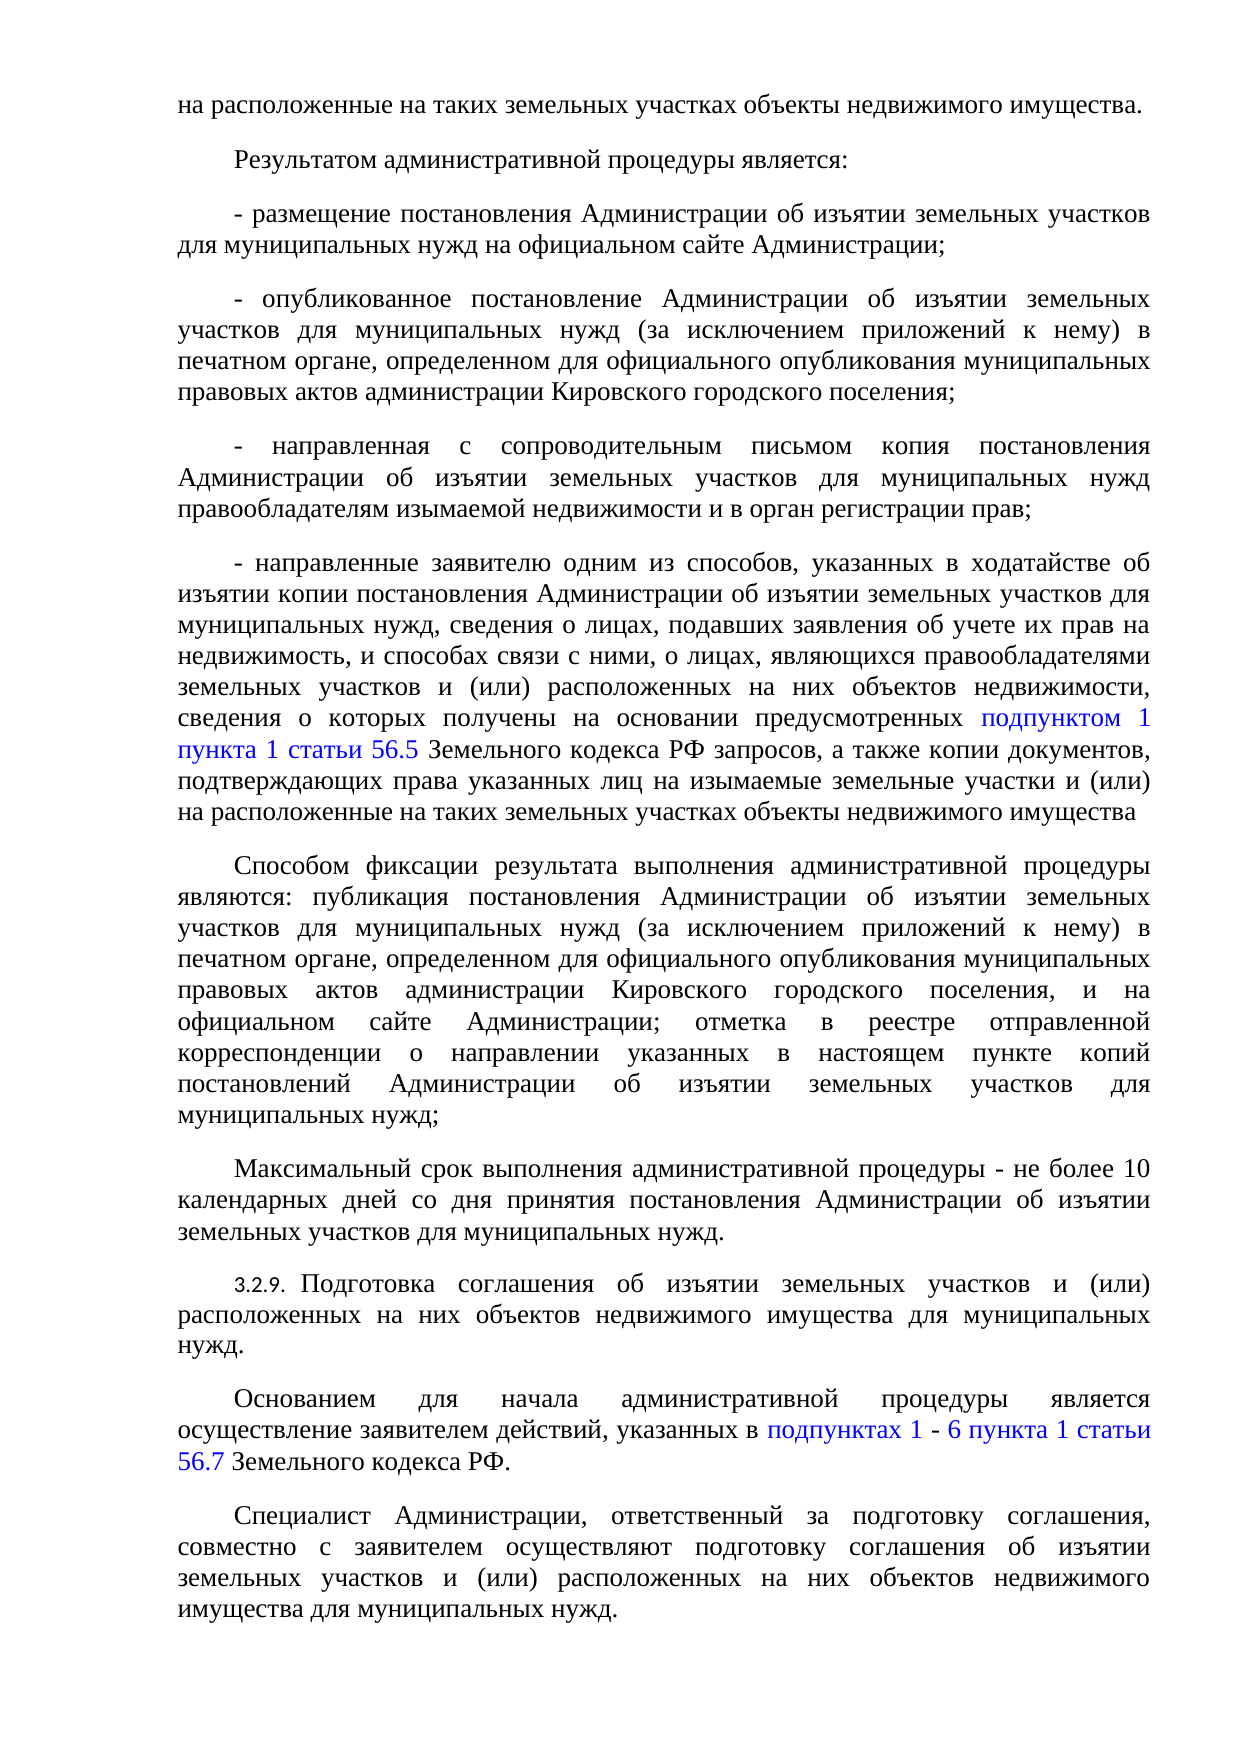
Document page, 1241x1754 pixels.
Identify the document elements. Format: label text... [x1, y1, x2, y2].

text Максимальный срок выполнения административной процедуры - не более 10 календарных дней со дня принятия постановления Администрации об изъятии земельных участков для муниципальных нужд. [177, 1152, 1152, 1246]
text - направленные заявителю одним из способов, указанных в ходатайстве об изъятии копии постановления Администрации об изъятии земельных участков для муниципальных нужд, сведения о лицах, подавших заявления об учете их прав на недвижимость, и способах связи с ними, о лицах, являющихся правообладателями земельных участков и (или) расположенных на них объектов недвижимости, сведения о которых получены на основании предусмотренных подпунктом 1 пункта 1 статьи 56.5 Земельного кодекса РФ запросов, а также копии документов, подтверждающих права указанных лиц на изымаемые земельные участки и (или) на расположенные на таких земельных участках объекты недвижимого имущества [177, 546, 1152, 826]
text Способом фиксации результата выполнения административной процедуры являются: публикация постановления Администрации об изъятии земельных участков для муниципальных нужд (за исключением приложений к нему) в печатном органе, определенном для официального опубликования муниципальных правовых актов администрации Кировского городского поселения, и на официальном сайте Администрации; отметка в реестре отправленной корреспонденции о направлении указанных в настоящем пункте копий постановлений Администрации об изъятии земельных участков для муниципальных нужд; [177, 849, 1152, 1129]
list Подготовка соглашения об изъятии земельных участков и (или) расположенных на них объектов недвижимого имущества для муниципальных нужд. [177, 1269, 1152, 1359]
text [177, 89, 1152, 120]
text - размещение постановления Администрации об изъятии земельных участков для муниципальных нужд на официальном сайте Администрации; [177, 197, 1152, 259]
text - направленная с сопроводительным письмом копия постановления Администрации об изъятии земельных участков для муниципальных нужд правообладателям изымаемой недвижимости и в орган регистрации прав; [177, 429, 1152, 523]
text Результатом административной процедуры является: [177, 143, 1152, 174]
text Основанием для начала административной процедуры является осуществление заявителем действий, указанных в подпунктах 1 - 6 пункта 1 статьи 56.7 Земельного кодекса РФ. [177, 1382, 1152, 1476]
text - опубликованное постановление Администрации об изъятии земельных участков для муниципальных нужд (за исключением приложений к нему) в печатном органе, определенном для официального опубликования муниципальных правовых актов администрации Кировского городского поселения; [177, 282, 1152, 407]
text Специалист Администрации, ответственный за подготовку соглашения, совместно с заявителем осуществляют подготовку соглашения об изъятии земельных участков и (или) расположенных на них объектов недвижимого имущества для муниципальных нужд. [177, 1499, 1152, 1623]
